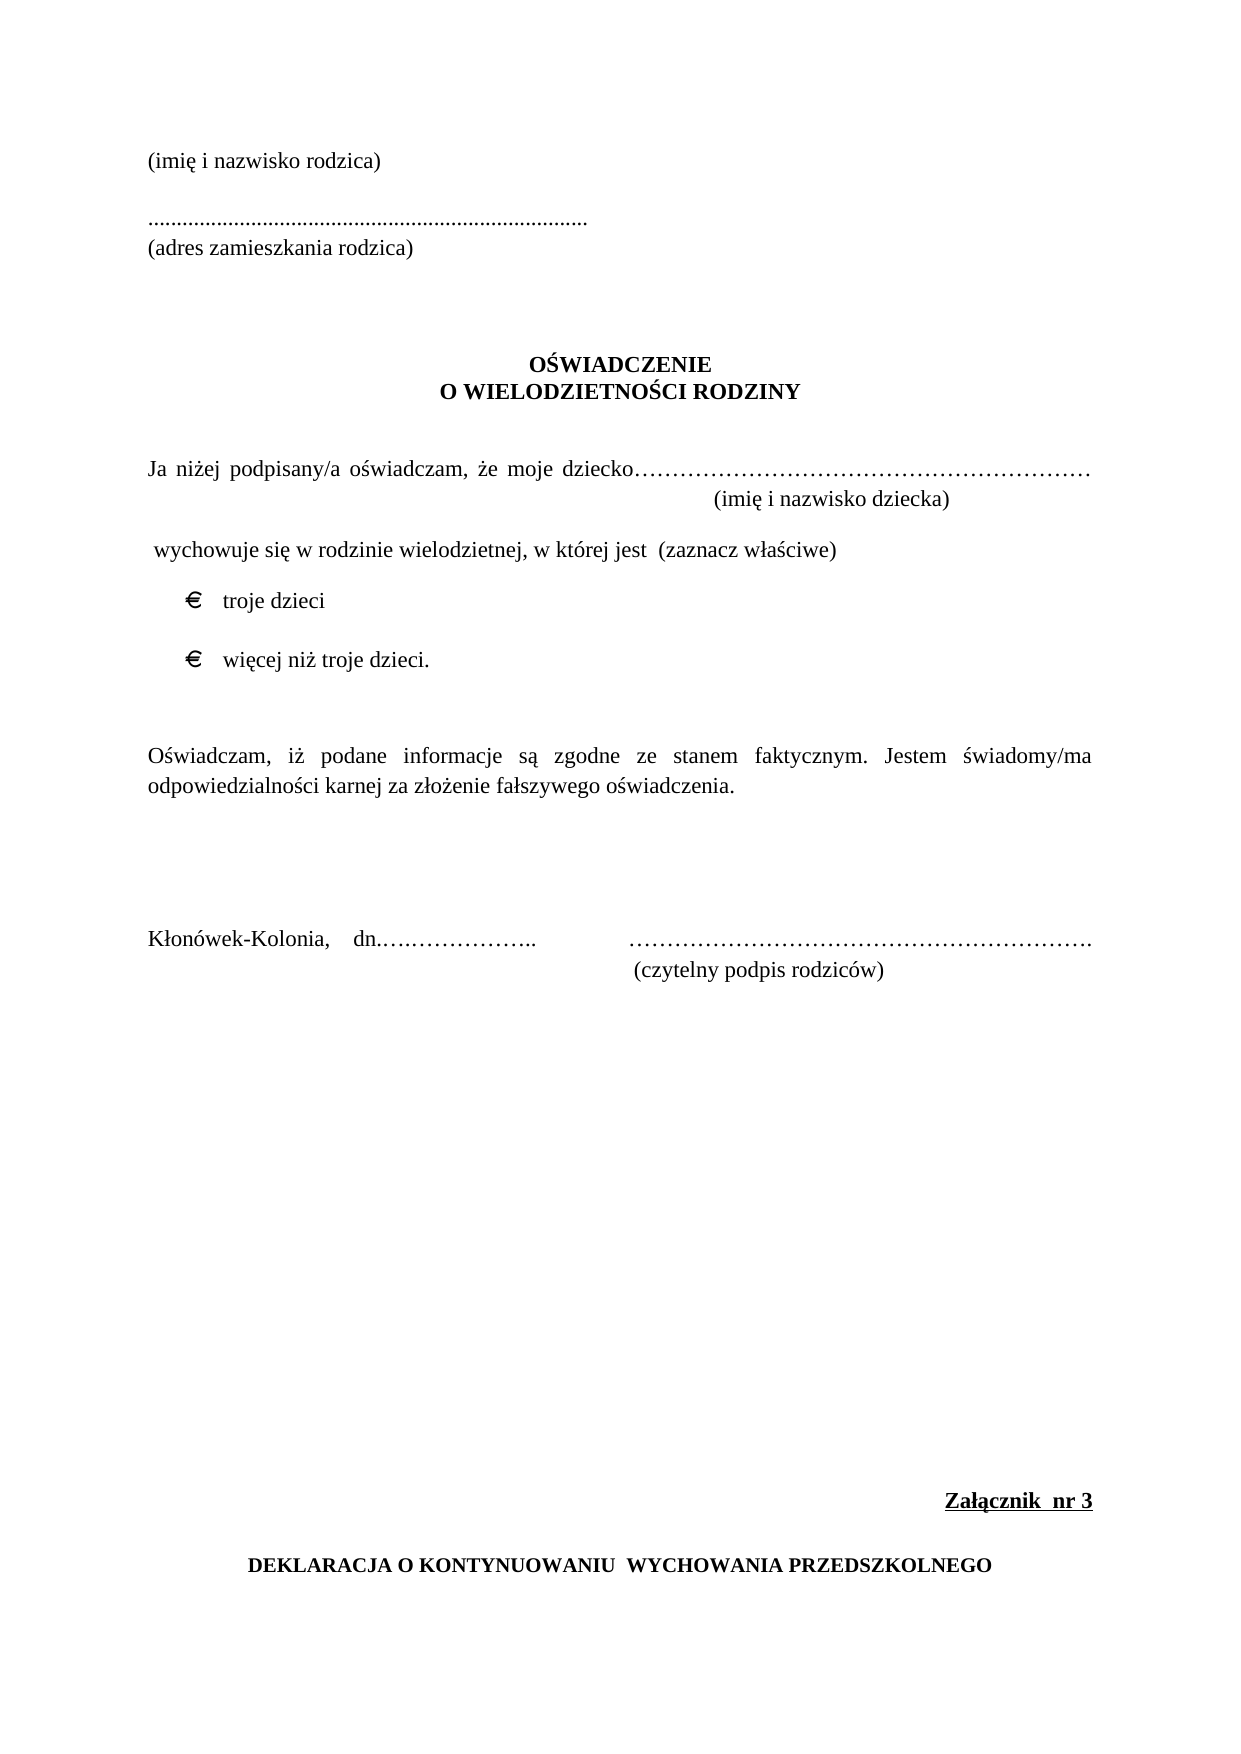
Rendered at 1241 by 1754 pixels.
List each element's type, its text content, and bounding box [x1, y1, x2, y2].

text (imię i nazwisko rodzica) [148, 148, 1093, 174]
text O WIELODZIETNOŚCI RODZINY [148, 378, 1093, 404]
text Załącznik nr 3 [148, 1487, 1093, 1513]
text OŚWIADCZENIE [148, 351, 1093, 378]
list troje dzieci [185, 587, 1093, 614]
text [148, 204, 1093, 231]
text (adres zamieszkania rodzica) [148, 234, 1093, 261]
text Oświadczam, iż podane informacje są zgodne ze stanem faktycznym. Jestem świadomy/ma odpowiedzialności karnej za złożenie fałszywego oświadczenia. [148, 742, 1093, 799]
list więcej niż troje dzieci. [185, 646, 1093, 672]
text Kłonówek-Kolonia, dn.….…………….. ……………………………………………………. (czytelny podpis rodziców) [148, 926, 1093, 982]
text Ja niżej podpisany/a oświadczam, że moje dziecko…………………………………………………… (imię i nazwisko dziecka) [148, 455, 1093, 512]
text DEKLARACJA O KONTYNUOWANIU WYCHOWANIA PRZEDSZKOLNEGO [148, 1553, 1093, 1577]
text wychowuje się w rodzinie wielodzietnej, w której jest (zaznacz właściwe) [148, 536, 1093, 563]
